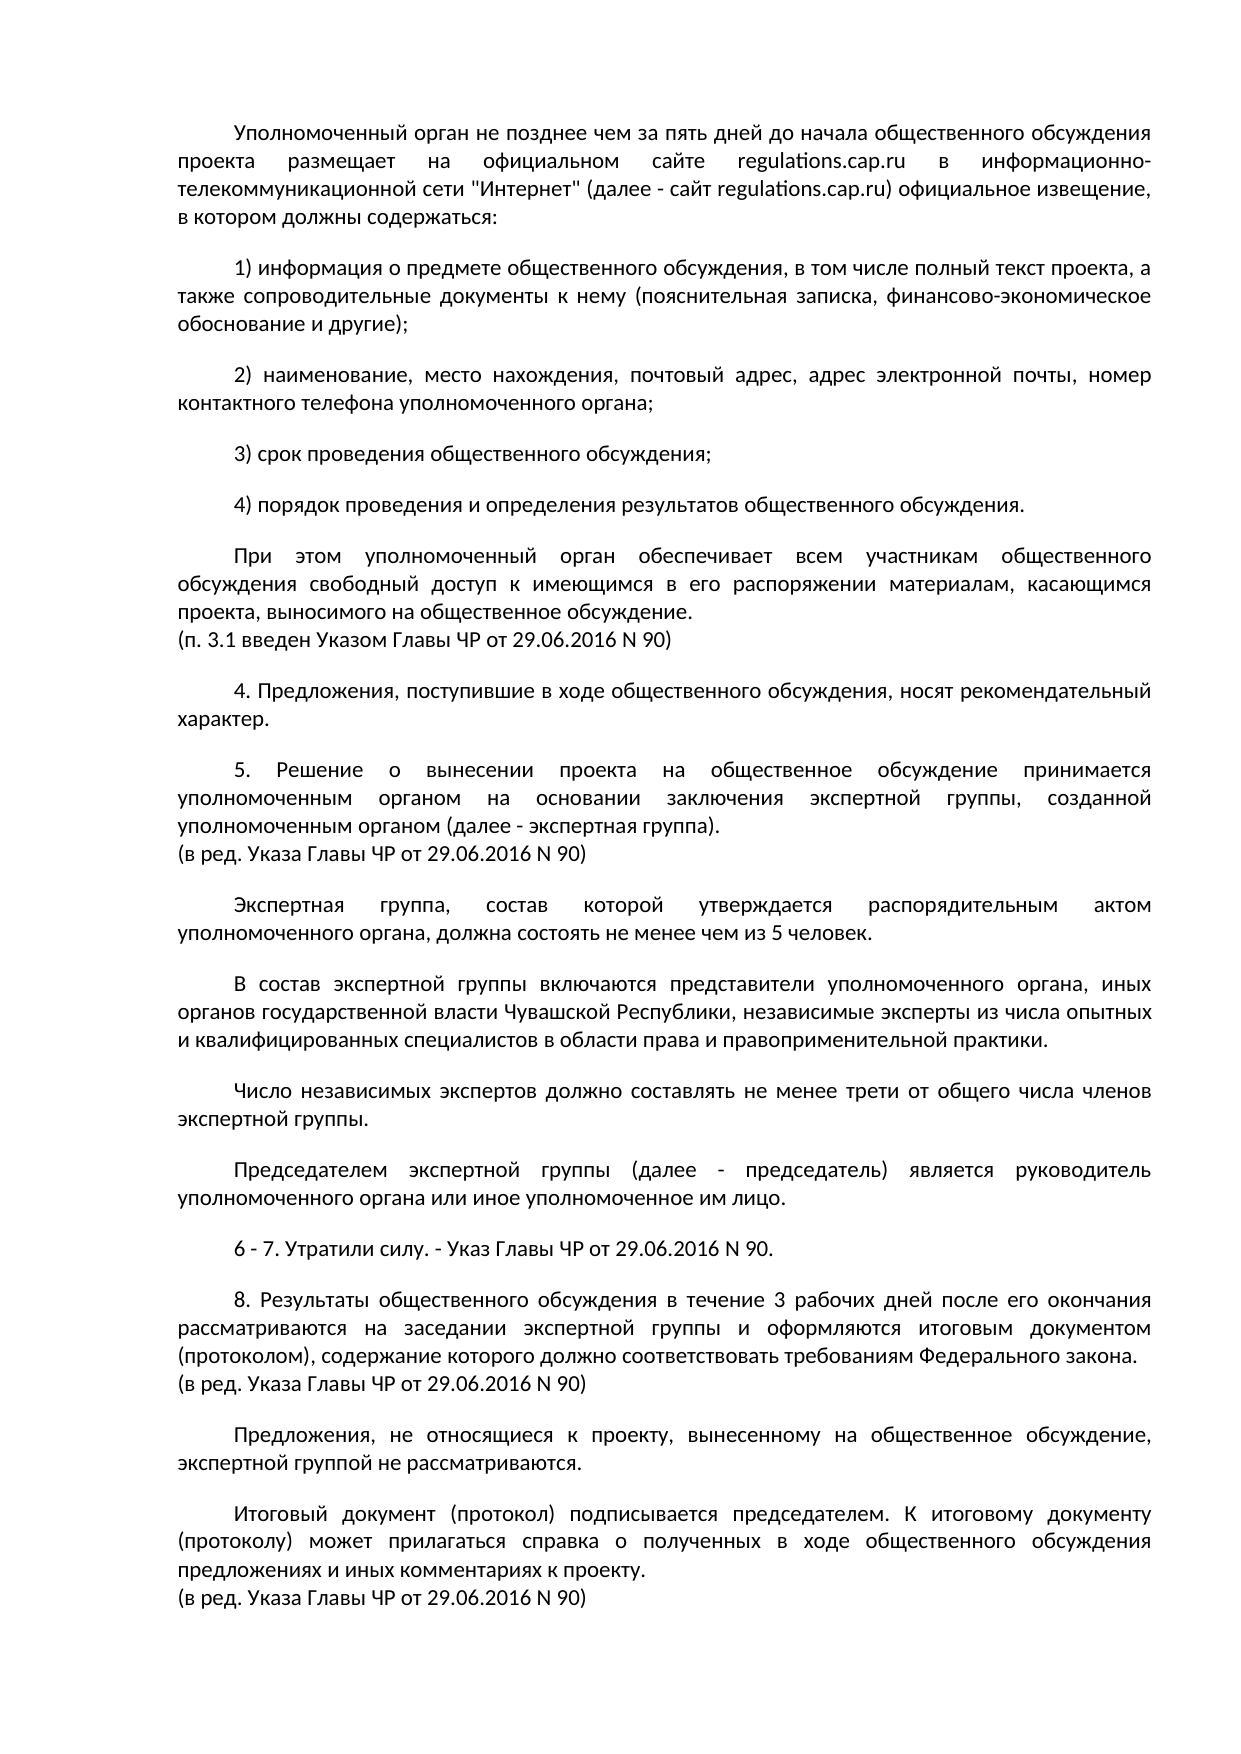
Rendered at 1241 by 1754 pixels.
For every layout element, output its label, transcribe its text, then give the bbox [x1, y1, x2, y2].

text Уполномоченный орган не позднее чем за пять дней до начала общественного обсуждения проекта размещает на официальном сайте regulations.cap.ru в информационно-телекоммуникационной сети "Интернет" (далее - сайт regulations.cap.ru) официальное извещение, в котором должны содержаться: [177, 118, 1152, 230]
text (в ред. Указа Главы ЧР от 29.06.2016 N 90) [177, 1369, 1152, 1397]
text 5. Решение о вынесении проекта на общественное обсуждение принимается уполномоченным органом на основании заключения экспертной группы, созданной уполномоченным органом (далее - экспертная группа). [177, 755, 1152, 839]
text 8. Результаты общественного обсуждения в течение 3 рабочих дней после его окончания рассматриваются на заседании экспертной группы и оформляются итоговым документом (протоколом), содержание которого должно соответствовать требованиям Федерального закона. [177, 1285, 1152, 1369]
text Итоговый документ (протокол) подписывается председателем. К итоговому документу (протоколу) может прилагаться справка о полученных в ходе общественного обсуждения предложениях и иных комментариях к проекту. [177, 1499, 1152, 1583]
text 6 - 7. Утратили силу. - Указ Главы ЧР от 29.06.2016 N 90. [177, 1234, 1152, 1262]
text 4. Предложения, поступившие в ходе общественного обсуждения, носят рекомендательный характер. [177, 676, 1152, 732]
text При этом уполномоченный орган обеспечивает всем участникам общественного обсуждения свободный доступ к имеющимся в его распоряжении материалам, касающимся проекта, выносимого на общественное обсуждение. [177, 541, 1152, 625]
text 3) срок проведения общественного обсуждения; [177, 439, 1152, 467]
text 4) порядок проведения и определения результатов общественного обсуждения. [177, 490, 1152, 518]
text Число независимых экспертов должно составлять не менее трети от общего числа членов экспертной группы. [177, 1076, 1152, 1132]
text (п. 3.1 введен Указом Главы ЧР от 29.06.2016 N 90) [177, 625, 1152, 653]
text (в ред. Указа Главы ЧР от 29.06.2016 N 90) [177, 1583, 1152, 1611]
text (в ред. Указа Главы ЧР от 29.06.2016 N 90) [177, 839, 1152, 867]
text Председателем экспертной группы (далее - председатель) является руководитель уполномоченного органа или иное уполномоченное им лицо. [177, 1155, 1152, 1211]
text 2) наименование, место нахождения, почтовый адрес, адрес электронной почты, номер контактного телефона уполномоченного органа; [177, 360, 1152, 416]
text 1) информация о предмете общественного обсуждения, в том числе полный текст проекта, а также сопроводительные документы к нему (пояснительная записка, финансово-экономическое обоснование и другие); [177, 253, 1152, 337]
text Предложения, не относящиеся к проекту, вынесенному на общественное обсуждение, экспертной группой не рассматриваются. [177, 1420, 1152, 1476]
text В состав экспертной группы включаются представители уполномоченного органа, иных органов государственной власти Чувашской Республики, независимые эксперты из числа опытных и квалифицированных специалистов в области права и правоприменительной практики. [177, 969, 1152, 1053]
text Экспертная группа, состав которой утверждается распорядительным актом уполномоченного органа, должна состоять не менее чем из 5 человек. [177, 890, 1152, 946]
